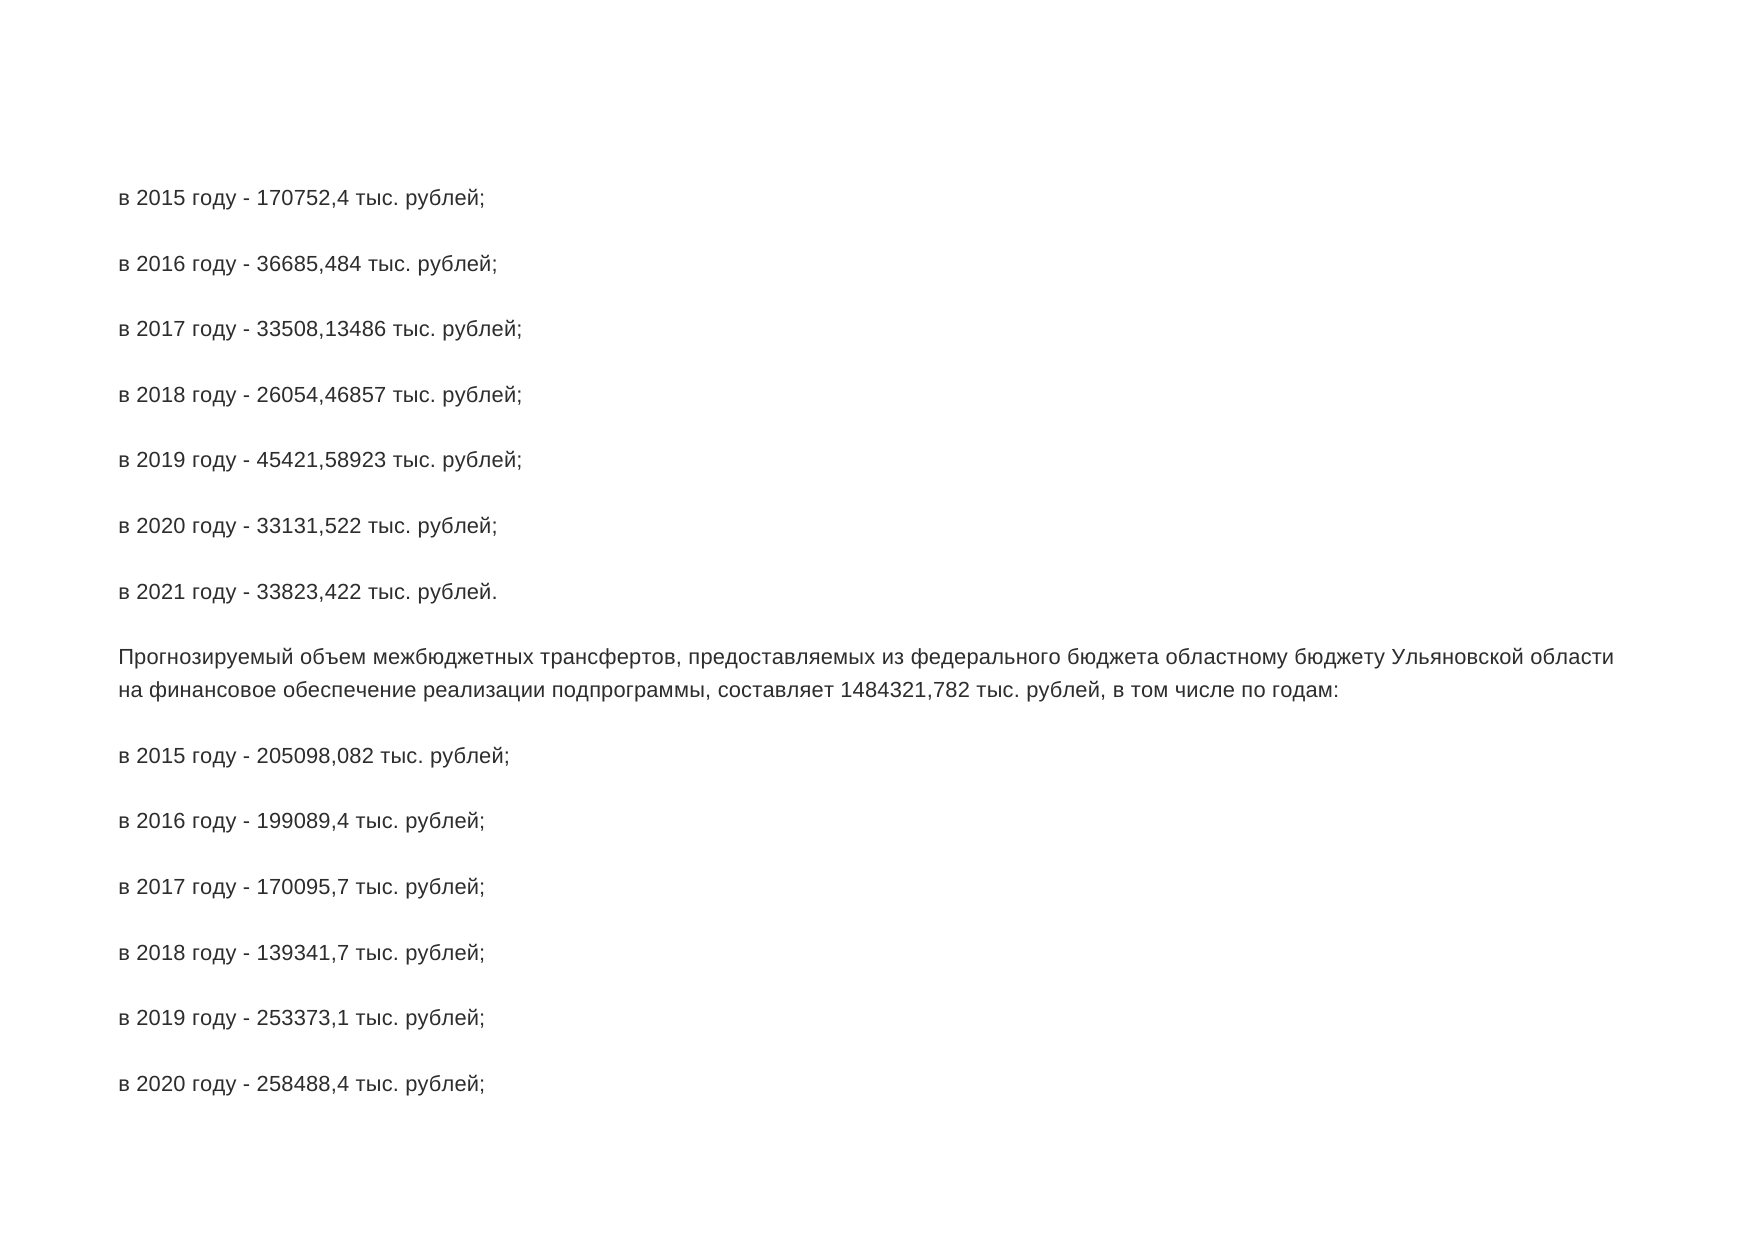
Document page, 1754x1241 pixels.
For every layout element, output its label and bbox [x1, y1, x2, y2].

text [118, 177, 1636, 1129]
